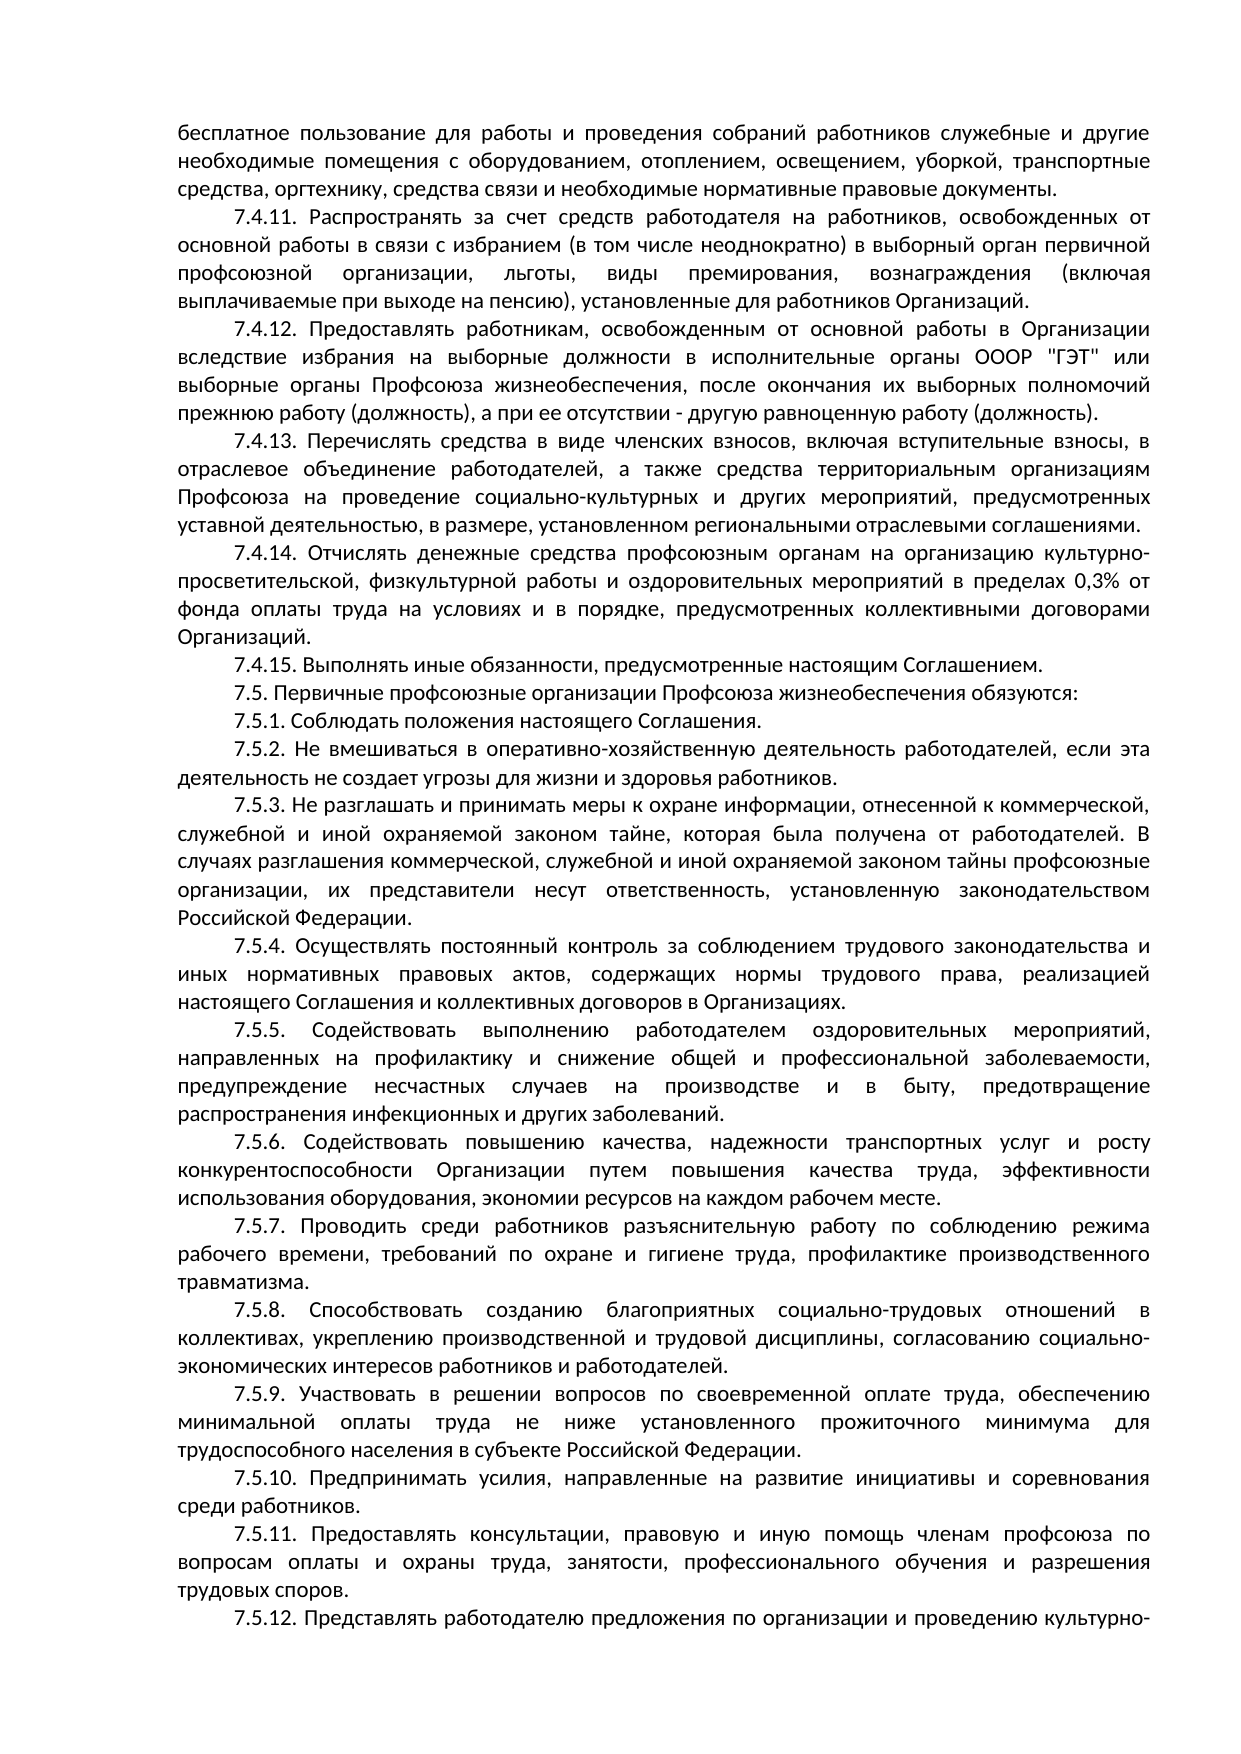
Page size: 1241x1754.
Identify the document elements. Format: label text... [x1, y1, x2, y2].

text 7.4.15. Выполнять иные обязанности, предусмотренные настоящим Соглашением. [177, 651, 1152, 678]
text 7.5.11. Предоставлять консультации, правовую и иную помощь членам профсоюза по вопросам оплаты и охраны труда, занятости, профессионального обучения и разрешения трудовых споров. [177, 1519, 1152, 1603]
text 7.5.1. Соблюдать положения настоящего Соглашения. [177, 707, 1152, 734]
text 7.4.13. Перечислять средства в виде членских взносов, включая вступительные взносы, в отраслевое объединение работодателей, а также средства территориальным организациям Профсоюза на проведение социально-культурных и других мероприятий, предусмотренных уставной деятельностью, в размере, установленном региональными отраслевыми соглашениями. [177, 426, 1152, 538]
text 7.4.14. Отчислять денежные средства профсоюзным органам на организацию культурно-просветительской, физкультурной работы и оздоровительных мероприятий в пределах 0,3% от фонда оплаты труда на условиях и в порядке, предусмотренных коллективными договорами Организаций. [177, 538, 1152, 651]
text 7.4.12. Предоставлять работникам, освобожденным от основной работы в Организации вследствие избрания на выборные должности в исполнительные органы ОООР "ГЭТ" или выборные органы Профсоюза жизнеобеспечения, после окончания их выборных полномочий прежнюю работу (должность), а при ее отсутствии - другую равноценную работу (должность). [177, 314, 1152, 426]
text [177, 118, 1152, 202]
text 7.5.3. Не разглашать и принимать меры к охране информации, отнесенной к коммерческой, служебной и иной охраняемой законом тайне, которая была получена от работодателей. В случаях разглашения коммерческой, служебной и иной охраняемой законом тайны профсоюзные организации, их представители несут ответственность, установленную законодательством Российской Федерации. [177, 791, 1152, 931]
text 7.5.7. Проводить среди работников разъяснительную работу по соблюдению режима рабочего времени, требований по охране и гигиене труда, профилактике производственного травматизма. [177, 1211, 1152, 1295]
text 7.5.6. Содействовать повышению качества, надежности транспортных услуг и росту конкурентоспособности Организации путем повышения качества труда, эффективности использования оборудования, экономии ресурсов на каждом рабочем месте. [177, 1127, 1152, 1211]
text 7.5.5. Содействовать выполнению работодателем оздоровительных мероприятий, направленных на профилактику и снижение общей и профессиональной заболеваемости, предупреждение несчастных случаев на производстве и в быту, предотвращение распространения инфекционных и других заболеваний. [177, 1015, 1152, 1127]
text 7.4.11. Распространять за счет средств работодателя на работников, освобожденных от основной работы в связи с избранием (в том числе неоднократно) в выборный орган первичной профсоюзной организации, льготы, виды премирования, вознаграждения (включая выплачиваемые при выходе на пенсию), установленные для работников Организаций. [177, 202, 1152, 314]
text 7.5.8. Способствовать созданию благоприятных социально-трудовых отношений в коллективах, укреплению производственной и трудовой дисциплины, согласованию социально-экономических интересов работников и работодателей. [177, 1295, 1152, 1379]
text 7.5.10. Предпринимать усилия, направленные на развитие инициативы и соревнования среди работников. [177, 1463, 1152, 1519]
text 7.5.9. Участвовать в решении вопросов по своевременной оплате труда, обеспечению минимальной оплаты труда не ниже установленного прожиточного минимума для трудоспособного населения в субъекте Российской Федерации. [177, 1379, 1152, 1463]
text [177, 1603, 1152, 1631]
text 7.5. Первичные профсоюзные организации Профсоюза жизнеобеспечения обязуются: [177, 678, 1152, 707]
text 7.5.2. Не вмешиваться в оперативно-хозяйственную деятельность работодателей, если эта деятельность не создает угрозы для жизни и здоровья работников. [177, 734, 1152, 791]
text 7.5.4. Осуществлять постоянный контроль за соблюдением трудового законодательства и иных нормативных правовых актов, содержащих нормы трудового права, реализацией настоящего Соглашения и коллективных договоров в Организациях. [177, 931, 1152, 1015]
